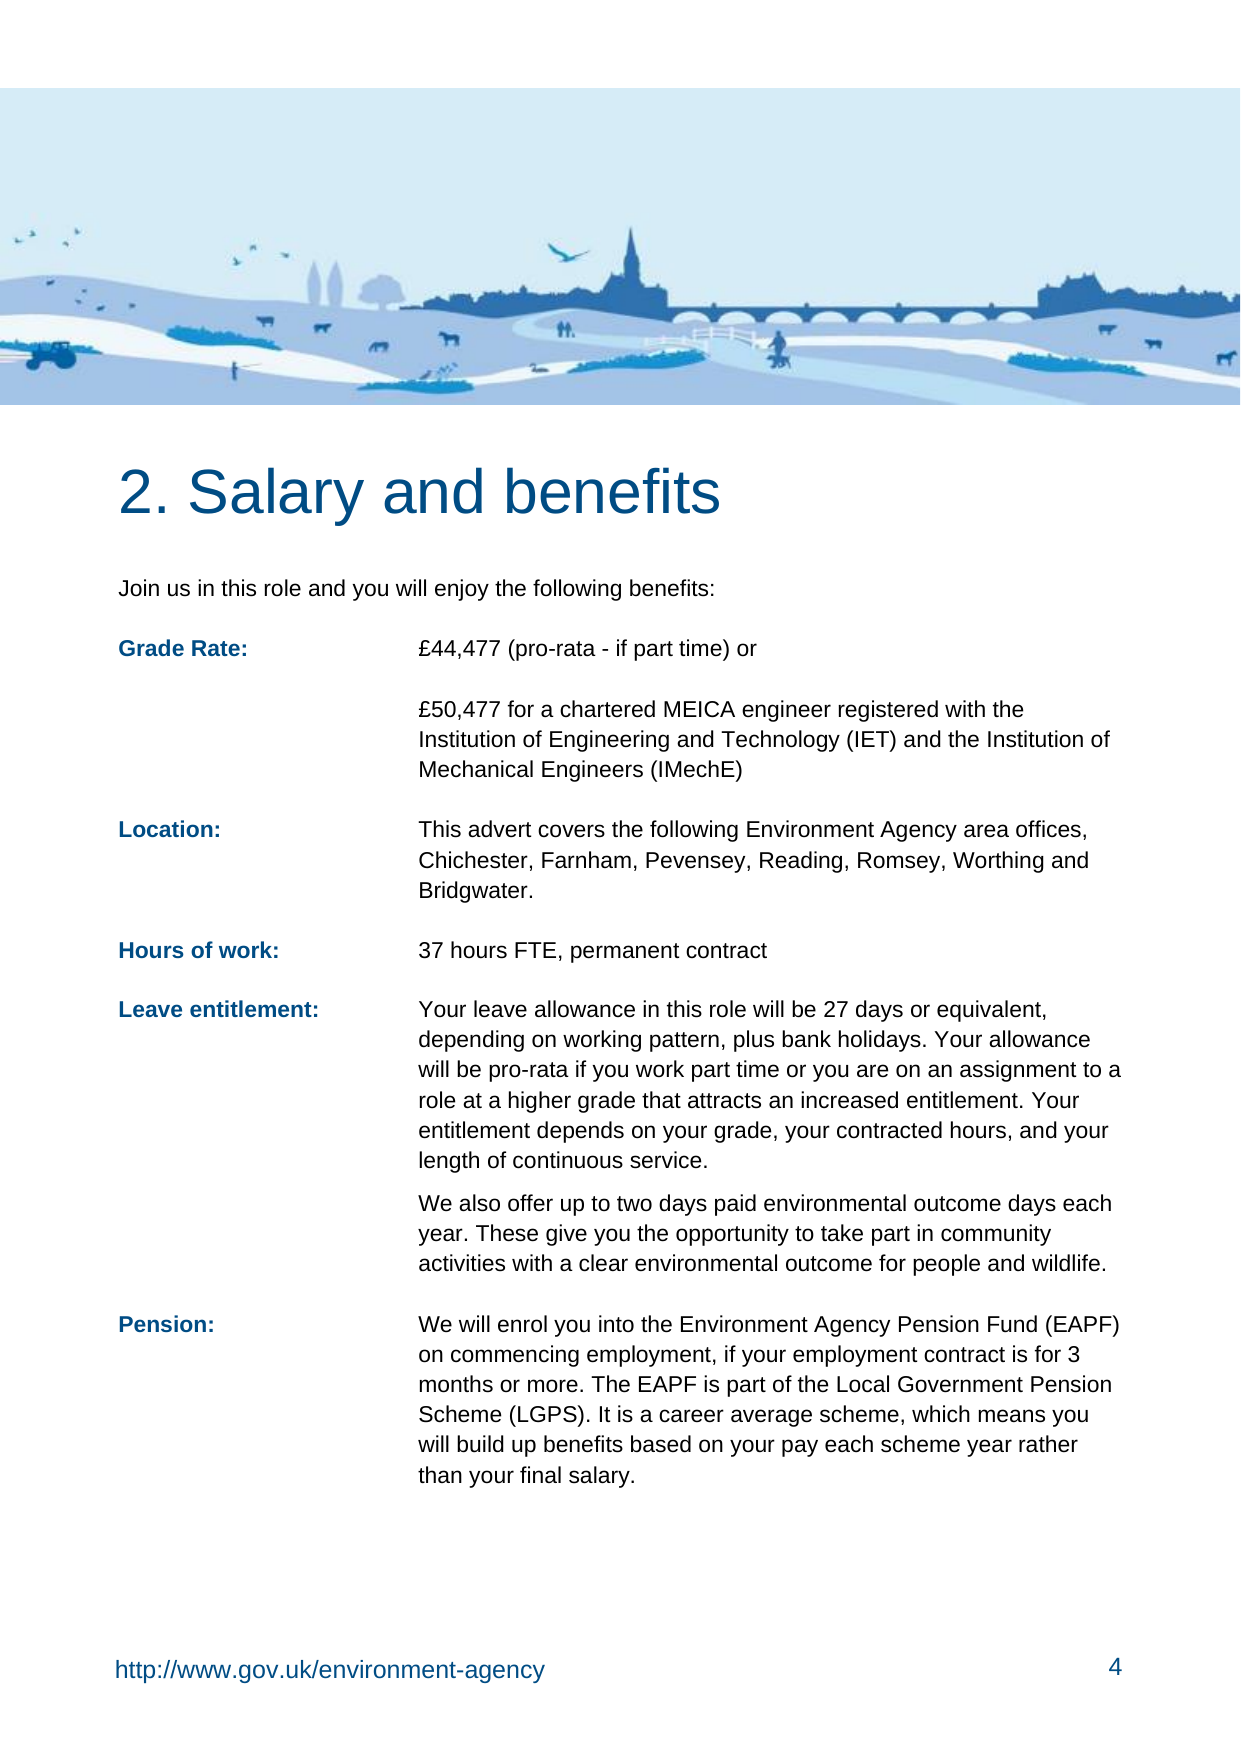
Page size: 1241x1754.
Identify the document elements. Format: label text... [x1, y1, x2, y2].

text Hours of work: 37 hours FTE, permanent contract [118, 937, 1122, 963]
text Location: This advert covers the following Environment Agency area offices, Chichester, Farnham, Pevensey, Reading, Romsey, Worthing and Bridgwater. [118, 816, 1122, 903]
text Leave entitlement: Your leave allowance in this role will be 27 days or equivalent, depending on working pattern, plus bank holidays. Your allowance will be pro-rata if you work part time or you are on an assignment to a role at a higher grade that attracts an increased entitlement. Your entitlement depends on your grade, your contracted hours, and your length of continuous service. [118, 996, 1122, 1173]
picture [0, 88, 1241, 405]
text Pension: We will enrol you into the Environment Agency Pension Fund (EAPF) on commencing employment, if your employment contract is for 3 months or more. The EAPF is part of the Local Government Pension Scheme (LGPS). It is a career average scheme, which means you will build up benefits based on your pay each scheme year rather than your final salary. [118, 1311, 1122, 1489]
text We also offer up to two days paid environmental outcome days each year. These give you the opportunity to take part in community activities with a clear environmental outcome for people and wildlife. [418, 1190, 1122, 1277]
text £50,477 for a chartered MEICA engineer registered with the Institution of Engineering and Technology (IET) and the Institution of Mechanical Engineers (IMechE) [118, 696, 1122, 782]
text Join us in this role and you will enjoy the following benefits: [118, 575, 1122, 601]
text 2. Salary and benefits [118, 454, 1122, 526]
text Grade Rate: £44,477 (pro-rata - if part time) or [118, 635, 1122, 661]
